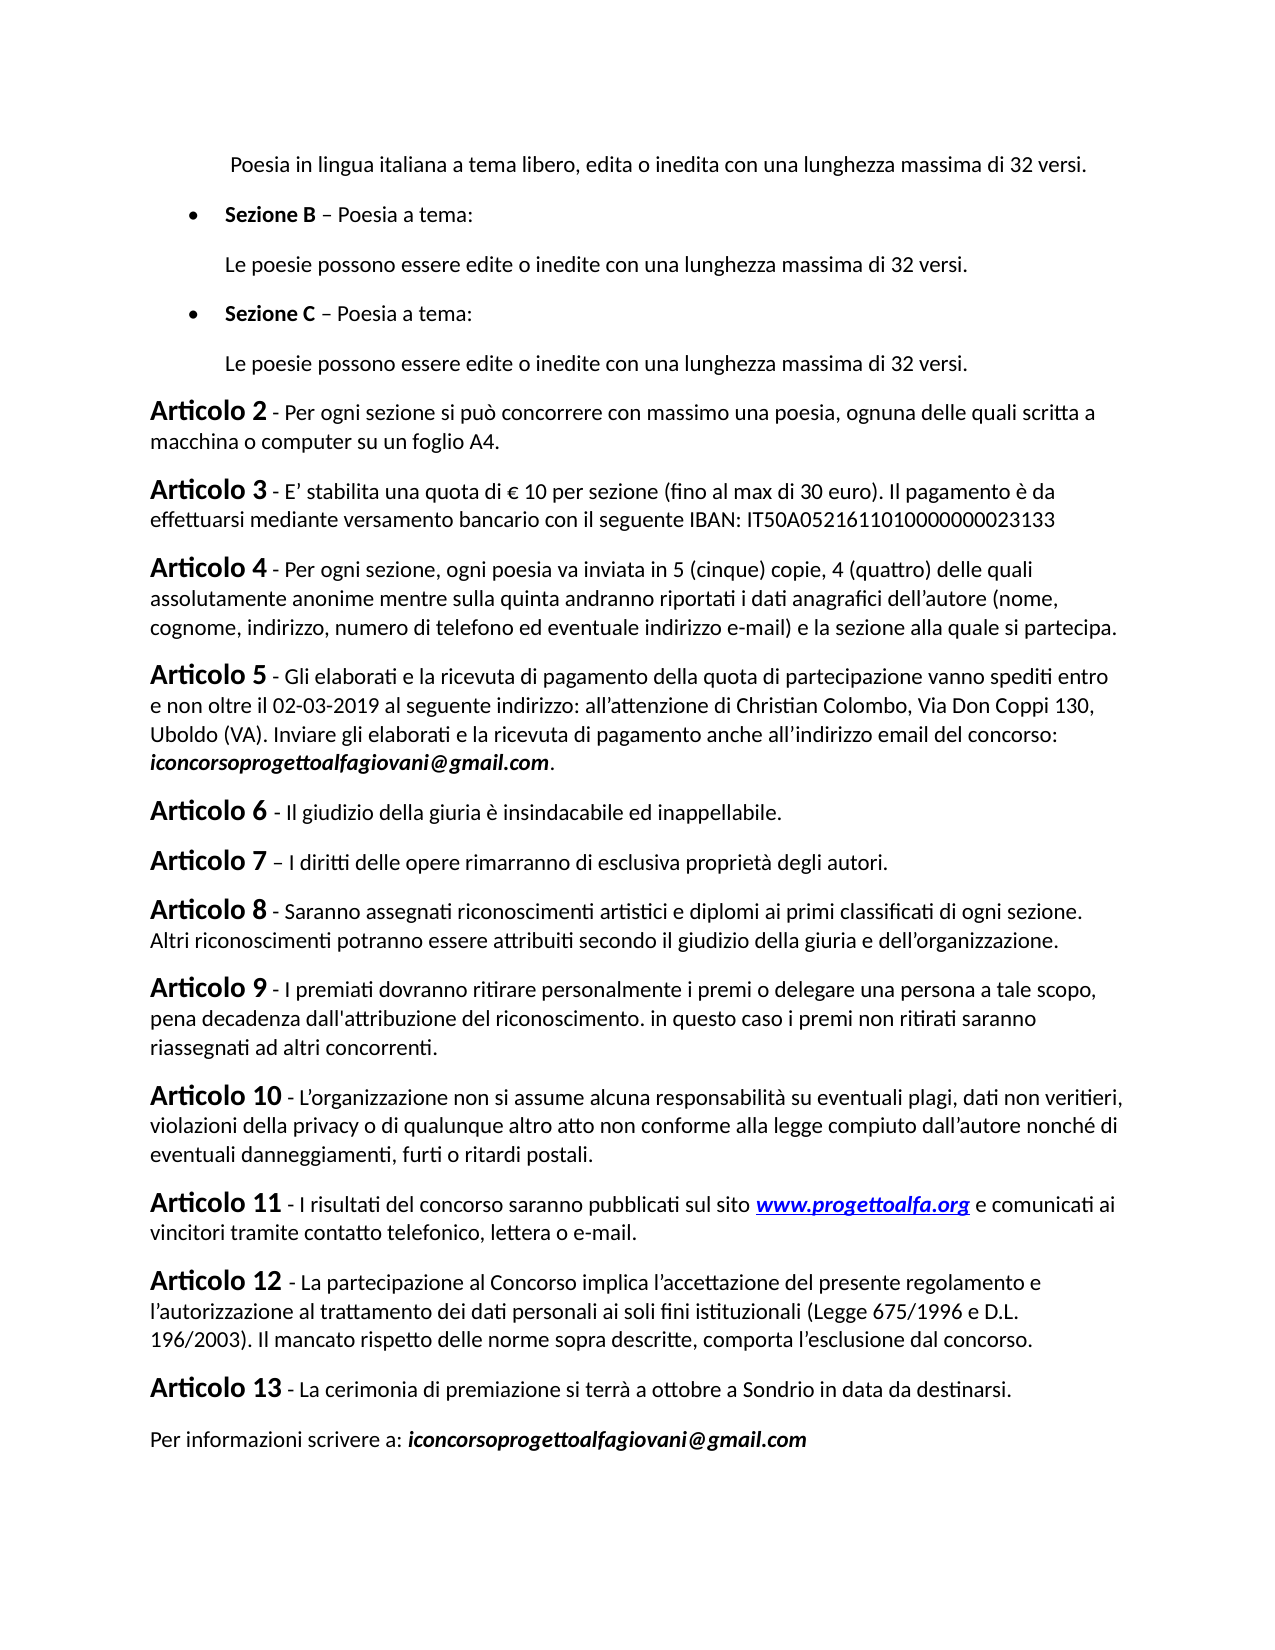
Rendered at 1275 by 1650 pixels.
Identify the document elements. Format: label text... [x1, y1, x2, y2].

text Articolo 7 – I diritti delle opere rimarranno di esclusiva proprietà degli autori. [150, 847, 1125, 876]
text Articolo 10 - L’organizzazione non si assume alcuna responsabilità su eventuali plagi, dati non veritieri, violazioni della privacy o di qualunque altro atto non conforme alla legge compiuto dall’autore nonché di eventuali danneggiamenti, furti o ritardi postali. [150, 1082, 1125, 1168]
text Articolo 4 - Per ogni sezione, ogni poesia va inviata in 5 (cinque) copie, 4 (quattro) delle quali assolutamente anonime mentre sulla quinta andranno riportati i dati anagrafici dell’autore (nome, cognome, indirizzo, numero di telefono ed eventuale indirizzo e-mail) e la sezione alla quale si partecipa. [150, 554, 1125, 641]
list Sezione B – Poesia a tema: [187, 199, 1125, 228]
text Articolo 11 - I risultati del concorso saranno pubblicati sul sito www.progettoalfa.org e comunicati ai vincitori tramite contatto telefonico, lettera o e-mail. [150, 1189, 1125, 1247]
text Poesia in lingua italiana a tema libero, edita o inedita con una lunghezza massima di 32 versi. [225, 150, 1125, 179]
text Per informazioni scrivere a: iconcorsoprogettoalfagiovani@gmail.com [150, 1424, 1125, 1453]
text Le poesie possono essere edite o inedite con una lunghezza massima di 32 versi. [225, 348, 1125, 377]
text Articolo 3 - E’ stabilita una quota di € 10 per sezione (fino al max di 30 euro). Il pagamento è da effettuarsi mediante versamento bancario con il seguente IBAN: IT50A0521611010000000023133 [150, 476, 1125, 534]
text Le poesie possono essere edite o inedite con una lunghezza massima di 32 versi. [225, 249, 1125, 278]
text Articolo 6 - Il giudizio della giuria è insindacabile ed inappellabile. [150, 797, 1125, 826]
text Articolo 12 - La partecipazione al Concorso implica l’accettazione del presente regolamento e l’autorizzazione al trattamento dei dati personali ai soli fini istituzionali (Legge 675/1996 e D.L. 196/2003). Il mancato rispetto delle norme sopra descritte, comporta l’esclusione dal concorso. [150, 1267, 1125, 1354]
text Articolo 13 - La cerimonia di premiazione si terrà a ottobre a Sondrio in data da destinarsi. [150, 1374, 1125, 1403]
text Articolo 8 - Saranno assegnati riconoscimenti artistici e diplomi ai primi classificati di ogni sezione. Altri riconoscimenti potranno essere attribuiti secondo il giudizio della giuria e dell’organizzazione. [150, 897, 1125, 954]
text Articolo 5 - Gli elaborati e la ricevuta di pagamento della quota di partecipazione vanno spediti entro e non oltre il 02-03-2019 al seguente indirizzo: all’attenzione di Christian Colombo, Via Don Coppi 130, Uboldo (VA). Inviare gli elaborati e la ricevuta di pagamento anche all’indirizzo email del concorso: iconcorsoprogettoalfagiovani@gmail.com. [150, 662, 1125, 777]
list Sezione C – Poesia a tema: [187, 299, 1125, 327]
text Articolo 9 - I premiati dovranno ritirare personalmente i premi o delegare una persona a tale scopo, pena decadenza dall'attribuzione del riconoscimento. in questo caso i premi non ritirati saranno riassegnati ad altri concorrenti. [150, 975, 1125, 1061]
text Articolo 2 - Per ogni sezione si può concorrere con massimo una poesia, ognuna delle quali scritta a macchina o computer su un foglio A4. [150, 398, 1125, 455]
